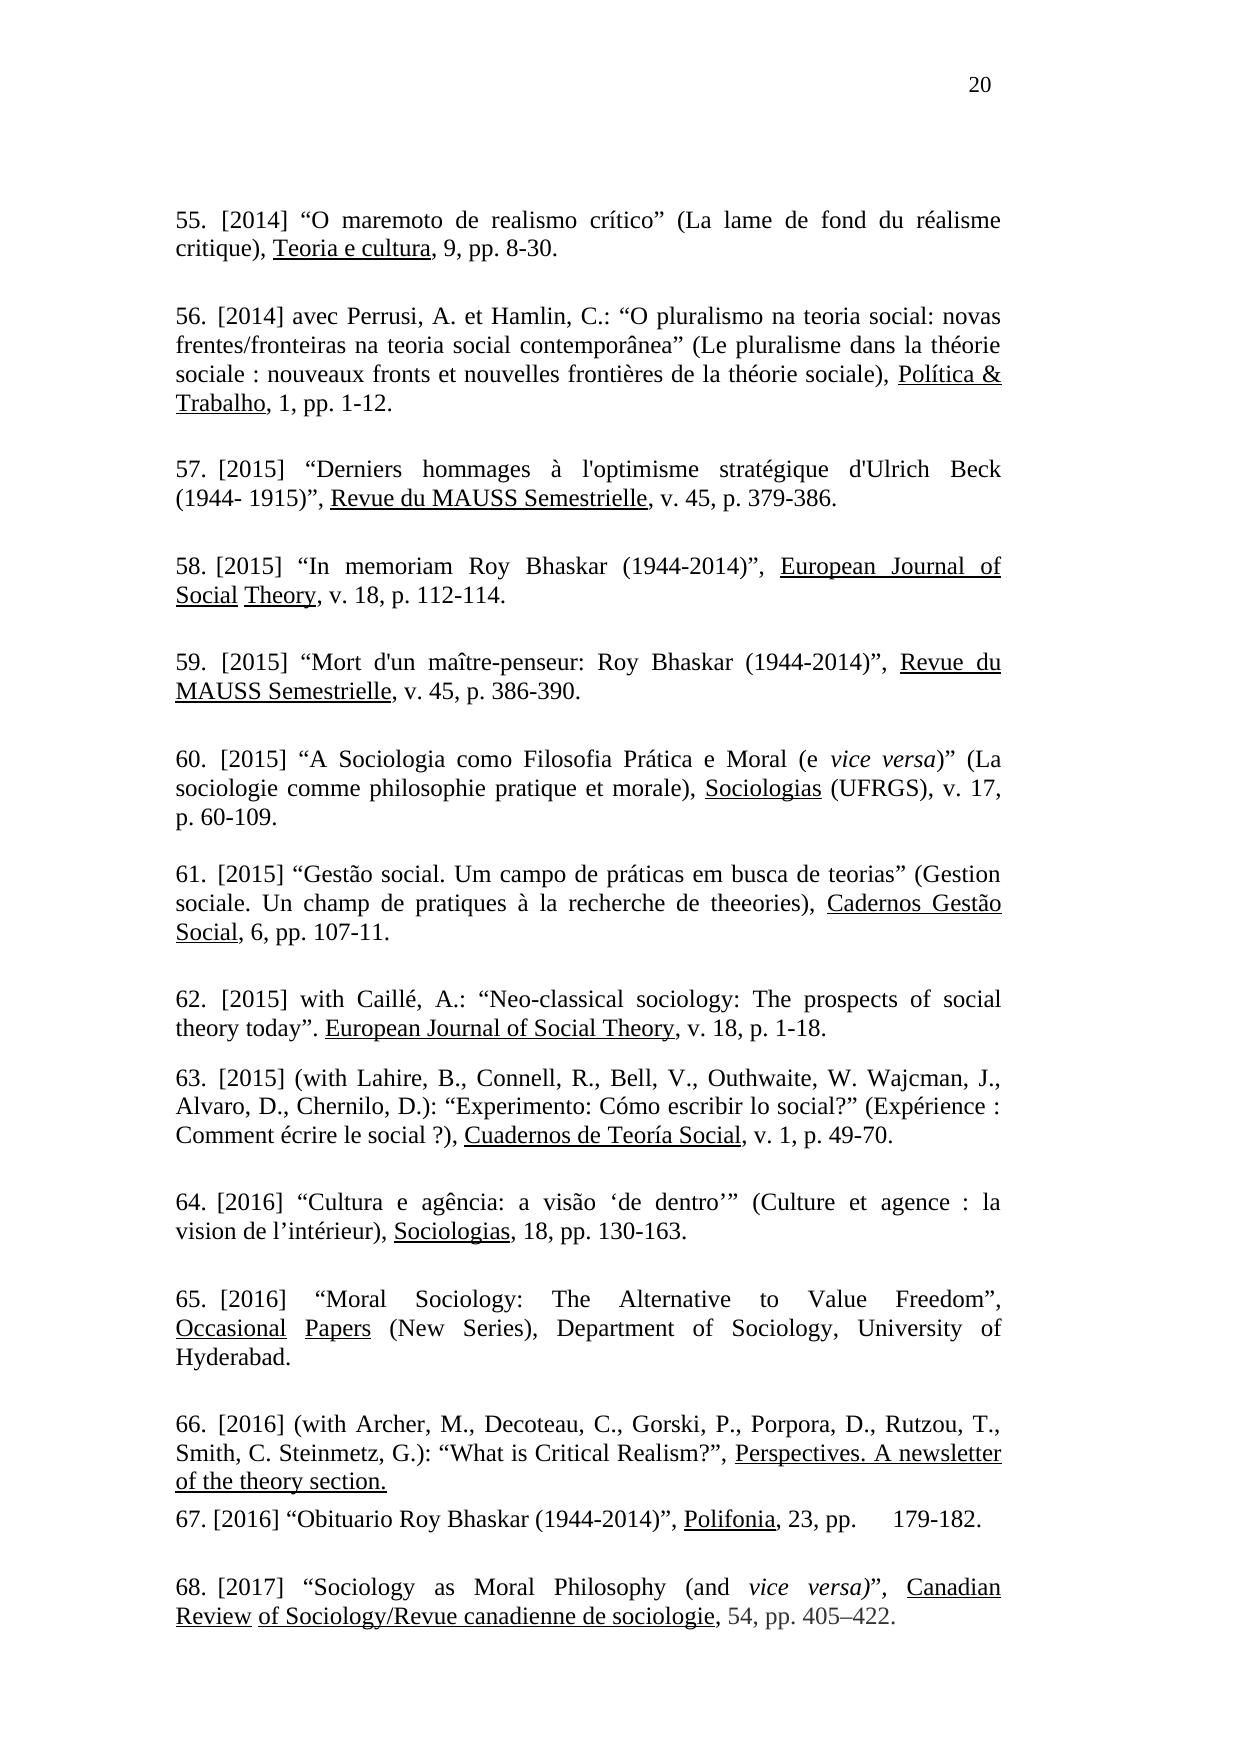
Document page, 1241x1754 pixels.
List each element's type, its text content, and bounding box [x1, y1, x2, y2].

list [2015] “In memoriam Roy Bhaskar (1944-2014)”, European Journal of Social Theory, v. 18, p. 112-114. [175, 551, 1001, 609]
list [2015] (with Lahire, B., Connell, R., Bell, V., Outhwaite, W. Wajcman, J., Alvaro, D., Chernilo, D.): “Experimento: Cómo escribir lo social?” (Expérience : Comment écrire le social ?), Cuadernos de Teoría Social, v. 1, p. 49-70. [175, 1063, 1001, 1149]
list [2017] “Sociology as Moral Philosophy (and vice versa)”, Canadian Review of Sociology/Revue canadienne de sociologie, 54, pp. 405–422. [175, 1572, 1001, 1629]
list [2016] “Moral Sociology: The Alternative to Value Freedom”, Occasional Papers (New Series), Department of Sociology, University of Hyderabad. [175, 1284, 1001, 1371]
list [2014] avec Perrusi, A. et Hamlin, C.: “O pluralismo na teoria social: novas frentes/fronteiras na teoria social contemporânea” (Le pluralisme dans la théorie sociale : nouveaux fronts et nouvelles frontières de la théorie sociale), Política & Trabalho, 1, pp. 1-12. [175, 301, 1001, 416]
list [2015] “Gestão social. Um campo de práticas em busca de teorias” (Gestion sociale. Un champ de pratiques à la recherche de theeories), Cadernos Gestão Social, 6, pp. 107-11. [175, 859, 1001, 945]
list [2015] “Derniers hommages à l'optimisme stratégique d'Ulrich Beck (1944- 1915)”, Revue du MAUSS Semestrielle, v. 45, p. 379-386. [175, 454, 1001, 512]
list [2016] “Cultura e agência: a visão ‘de dentro’” (Culture et agence : la vision de l’intérieur), Sociologias, 18, pp. 130-163. [175, 1187, 1001, 1245]
list [2016] (with Archer, M., Decoteau, C., Gorski, P., Porpora, D., Rutzou, T., Smith, C. Steinmetz, G.): “What is Critical Realism?”, Perspectives. A newsletter of the theory section. [175, 1409, 1001, 1495]
text 67. [2016] “Obituario Roy Bhaskar (1944-2014)”, Polifonia, 23, pp. 179-182. [175, 1504, 1062, 1533]
list [2015] “A Sociologia como Filosofia Prática e Moral (e vice versa)” (La sociologie comme philosophie pratique et morale), Sociologias (UFRGS), v. 17, p. 60-109. [175, 744, 1001, 830]
list [2015] “Mort d'un maître-penseur: Roy Bhaskar (1944-2014)”, Revue du MAUSS Semestrielle, v. 45, p. 386-390. [175, 647, 1001, 705]
list [2014] “O maremoto de realismo crítico” (La lame de fond du réalisme critique), Teoria e cultura, 9, pp. 8-30. [175, 205, 1001, 262]
list [2015] with Caillé, A.: “Neo-classical sociology: The prospects of social theory today”. European Journal of Social Theory, v. 18, p. 1-18. [175, 984, 1001, 1041]
